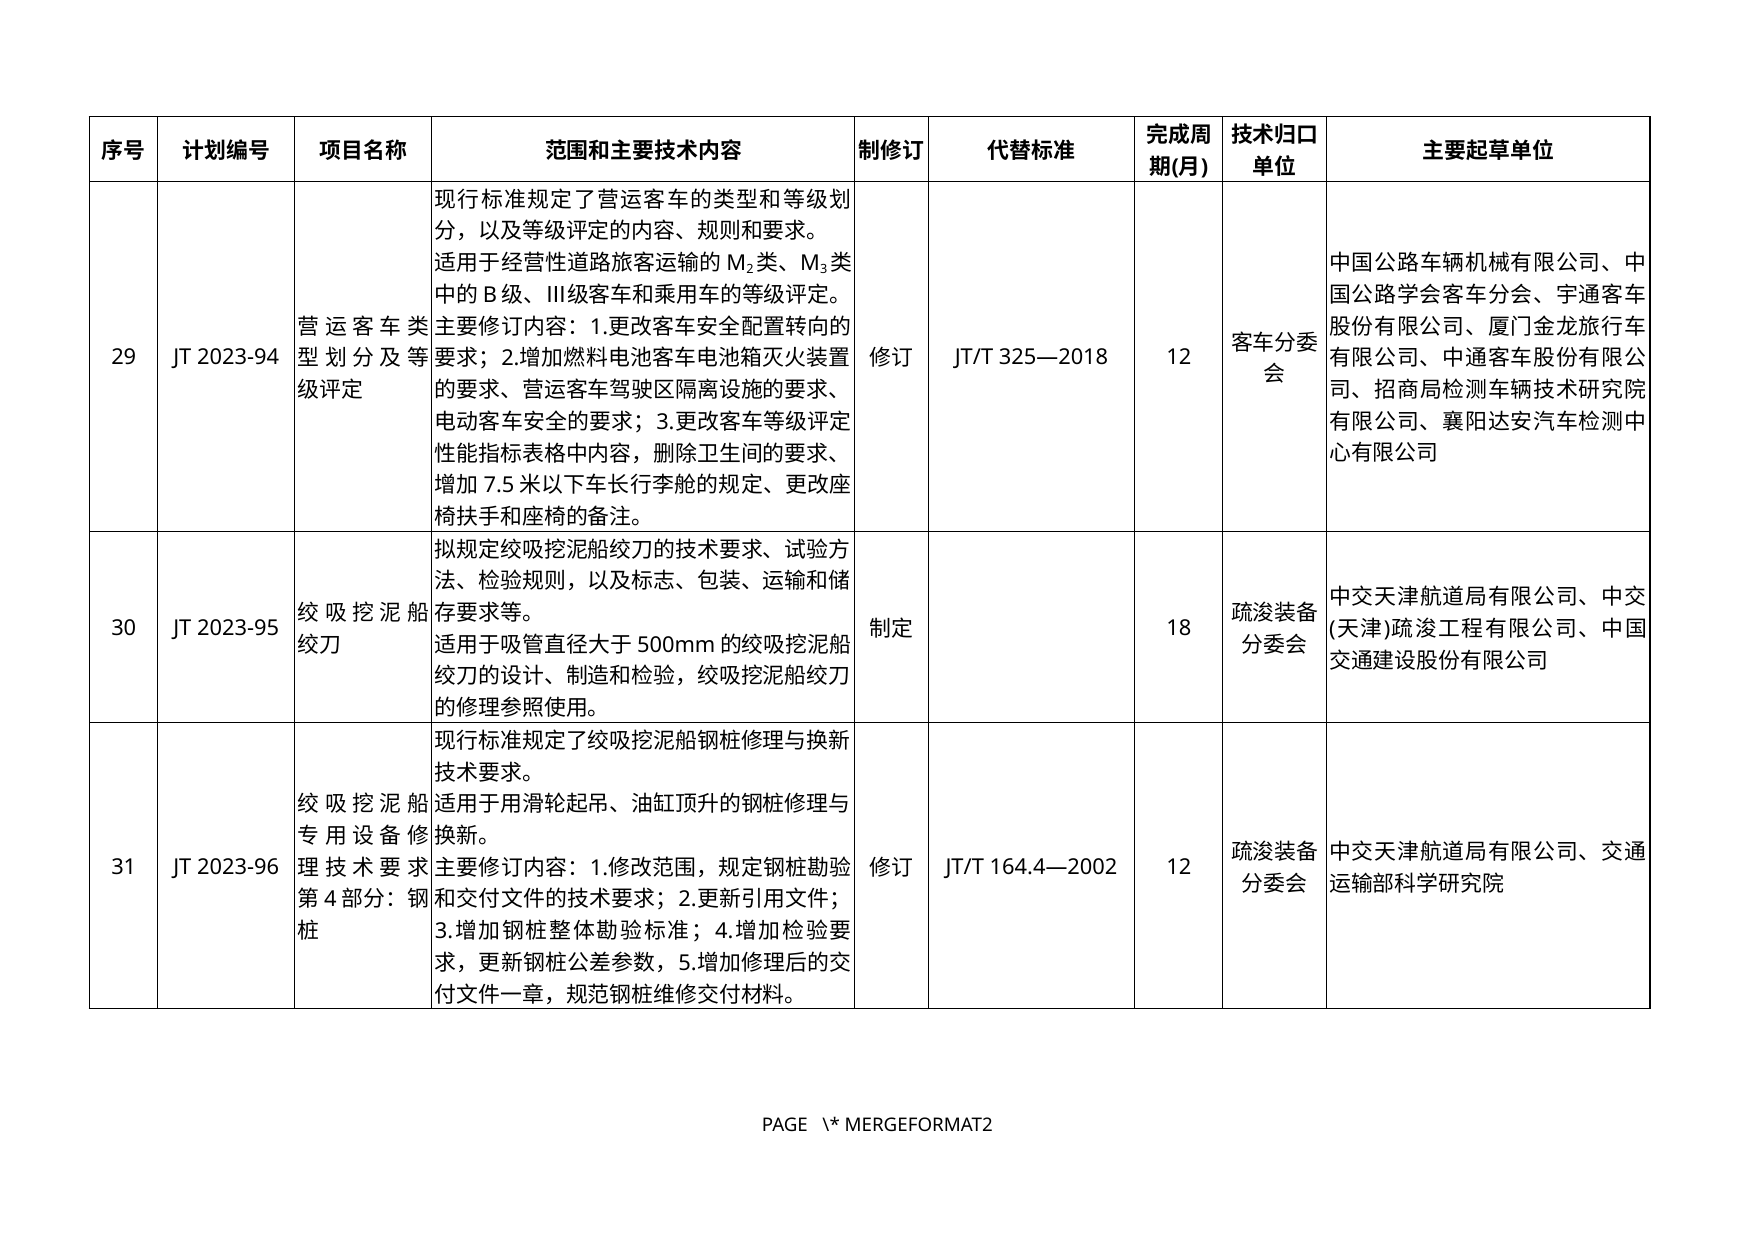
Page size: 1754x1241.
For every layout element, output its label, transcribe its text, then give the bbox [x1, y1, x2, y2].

table_header 项目名称 [295, 117, 431, 181]
table_header 范围和主要技术内容 [432, 117, 854, 181]
table_cell 18 [1135, 532, 1222, 722]
table_cell 修订 [855, 182, 928, 531]
table_cell 现行标准规定了绞吸挖泥船钢桩修理与换新技术要求。 适用于用滑轮起吊、油缸顶升的钢桩修理与换新。 主要修订内容：1.修改范围，规定钢桩勘验和交付文件的技术要求；2.更新引用文件；3.增加钢桩整体勘验标准；4.增加检验要求，更新钢桩公差参数，5.增加修理后的交付文件一章，规范钢桩维修交付材料。 [432, 723, 854, 1008]
table_cell 中交天津航道局有限公司、交通运输部科学研究院 [1327, 723, 1649, 1008]
table_cell JT 2023-96 [158, 723, 294, 1008]
table_cell 疏浚装备分委会 [1223, 532, 1326, 722]
table_cell JT 2023-94 [158, 182, 294, 531]
table_cell 客车分委会 [1223, 182, 1326, 531]
table_cell JT/T 164.4—2002 [929, 723, 1134, 1008]
table_header 技术归口单位 [1223, 117, 1326, 181]
table_cell 绞吸挖泥船专用设备修理技术要求 第4部分：钢桩 [295, 723, 431, 1008]
table_cell 31 [90, 723, 157, 1008]
table_cell 疏浚装备分委会 [1223, 723, 1326, 1008]
table_header 完成周期(月) [1135, 117, 1222, 181]
table_header 制修订 [855, 117, 928, 181]
table_cell 29 [90, 182, 157, 531]
table_header 主要起草单位 [1327, 117, 1649, 181]
table_cell 30 [90, 532, 157, 722]
table_cell 绞吸挖泥船绞刀 [295, 532, 431, 722]
table_cell 12 [1135, 723, 1222, 1008]
table_cell 拟规定绞吸挖泥船绞刀的技术要求、试验方法、检验规则，以及标志、包装、运输和储存要求等。 适用于吸管直径大于500mm的绞吸挖泥船绞刀的设计、制造和检验，绞吸挖泥船绞刀的修理参照使用。 [432, 532, 854, 722]
table_cell 12 [1135, 182, 1222, 531]
table_header 代替标准 [929, 117, 1134, 181]
table_cell 修订 [855, 723, 928, 1008]
table_cell 制定 [855, 532, 928, 722]
table_cell 中国公路车辆机械有限公司、中国公路学会客车分会、宇通客车股份有限公司、厦门金龙旅行车有限公司、中通客车股份有限公司、招商局检测车辆技术研究院有限公司、襄阳达安汽车检测中心有限公司 [1327, 182, 1649, 531]
table_cell JT/T 325—2018 [929, 182, 1134, 531]
table_header 计划编号 [158, 117, 294, 181]
table_cell 营运客车类型划分及等级评定 [295, 182, 431, 531]
table_cell 现行标准规定了营运客车的类型和等级划分，以及等级评定的内容、规则和要求。 适用于经营性道路旅客运输的M2类、M3类中的B级、Ⅲ级客车和乘用车的等级评定。 主要修订内容：1.更改客车安全配置转向的要求；2.增加燃料电池客车电池箱灭火装置的要求、营运客车驾驶区隔离设施的要求、电动客车安全的要求；3.更改客车等级评定性能指标表格中内容，删除卫生间的要求、增加7.5米以下车长行李舱的规定、更改座椅扶手和座椅的备注。 [432, 182, 854, 531]
table_cell [929, 532, 1134, 722]
table_cell JT 2023-95 [158, 532, 294, 722]
table_header 序号 [90, 117, 157, 181]
table_cell 中交天津航道局有限公司、中交(天津)疏浚工程有限公司、中国交通建设股份有限公司 [1327, 532, 1649, 722]
